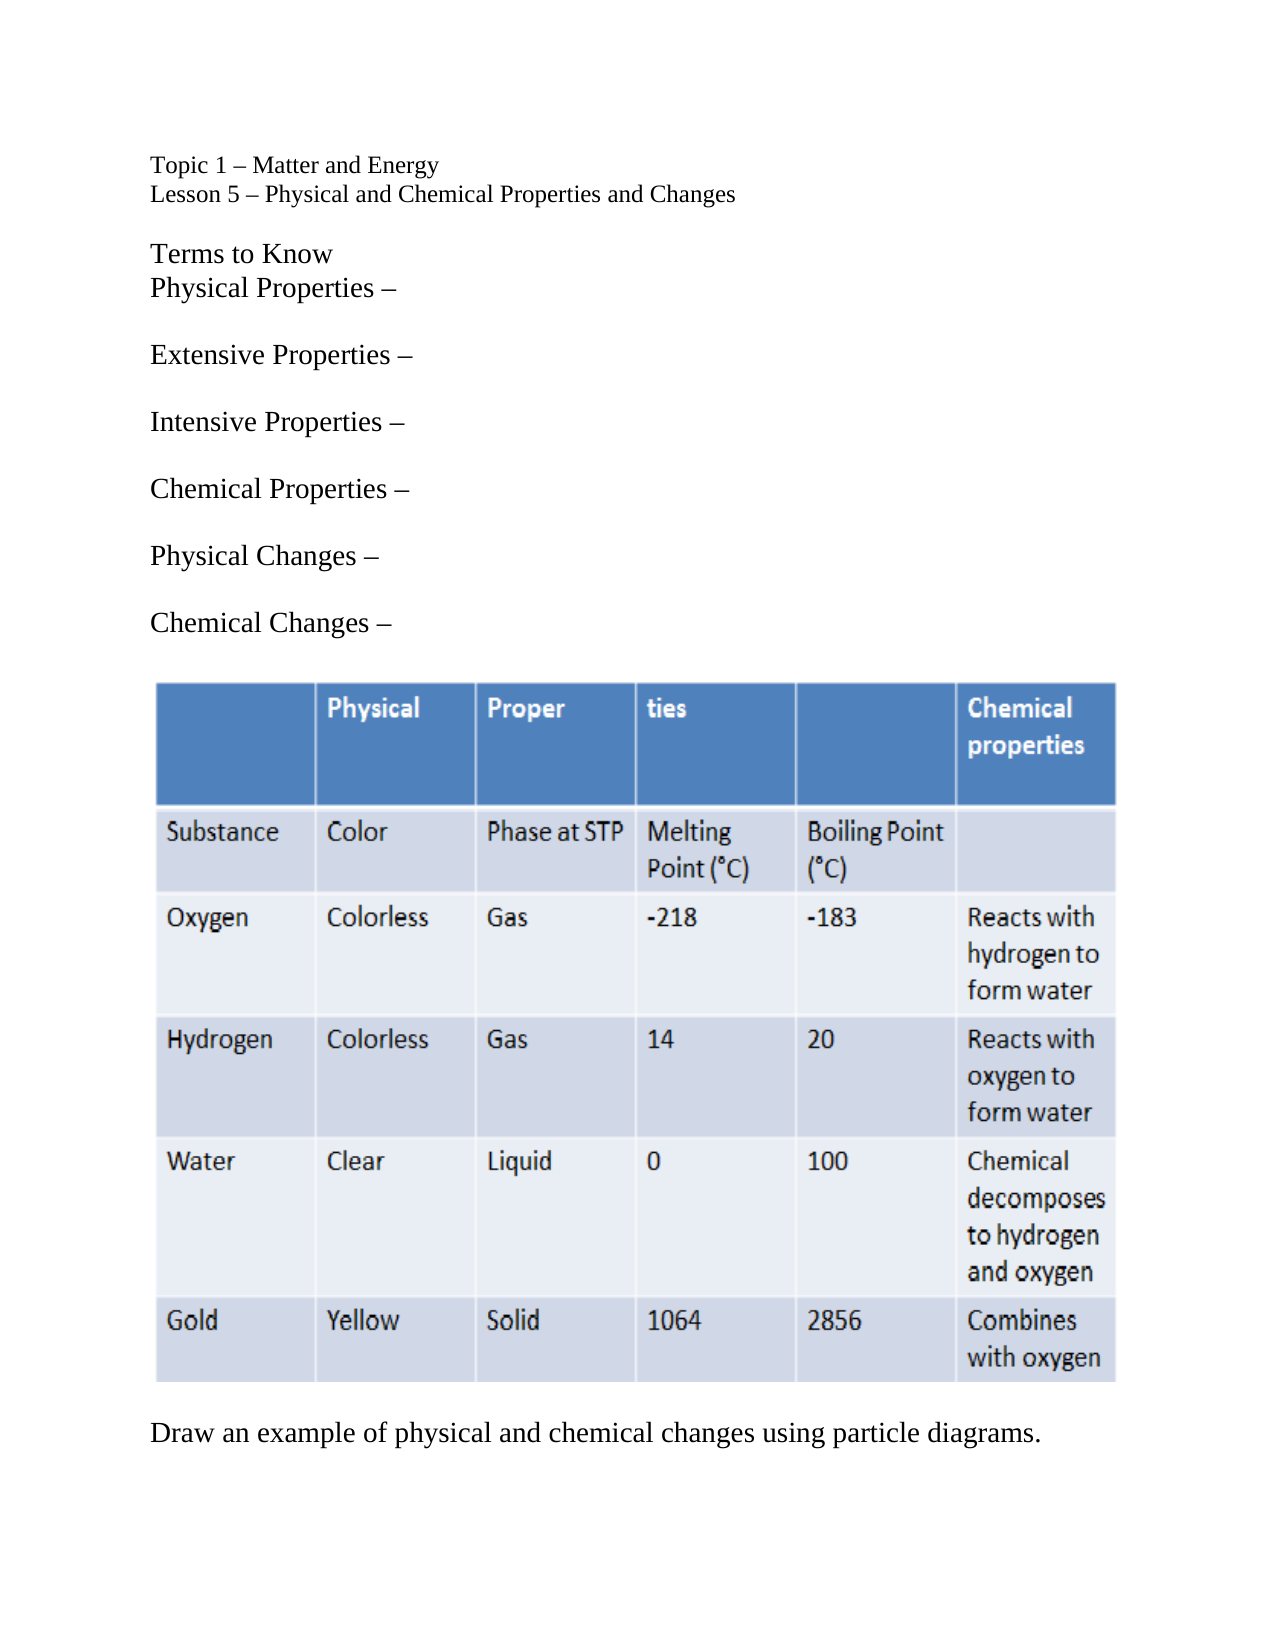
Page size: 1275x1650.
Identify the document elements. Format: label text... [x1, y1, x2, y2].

text Topic 1 – Matter and Energy [150, 150, 1125, 179]
text Draw an example of physical and chemical changes using particle diagrams. [150, 1415, 1125, 1449]
text Chemical Changes – [150, 605, 1125, 639]
text Terms to Know [150, 236, 1125, 270]
text Physical Changes – [150, 538, 1125, 572]
text Lesson 5 – Physical and Chemical Properties and Changes [150, 179, 1125, 207]
picture [150, 672, 1125, 1382]
text Chemical Properties – [150, 471, 1125, 504]
text Intensive Properties – [150, 404, 1125, 437]
text Extensive Properties – [150, 337, 1125, 370]
text Physical Properties – [150, 270, 1125, 303]
